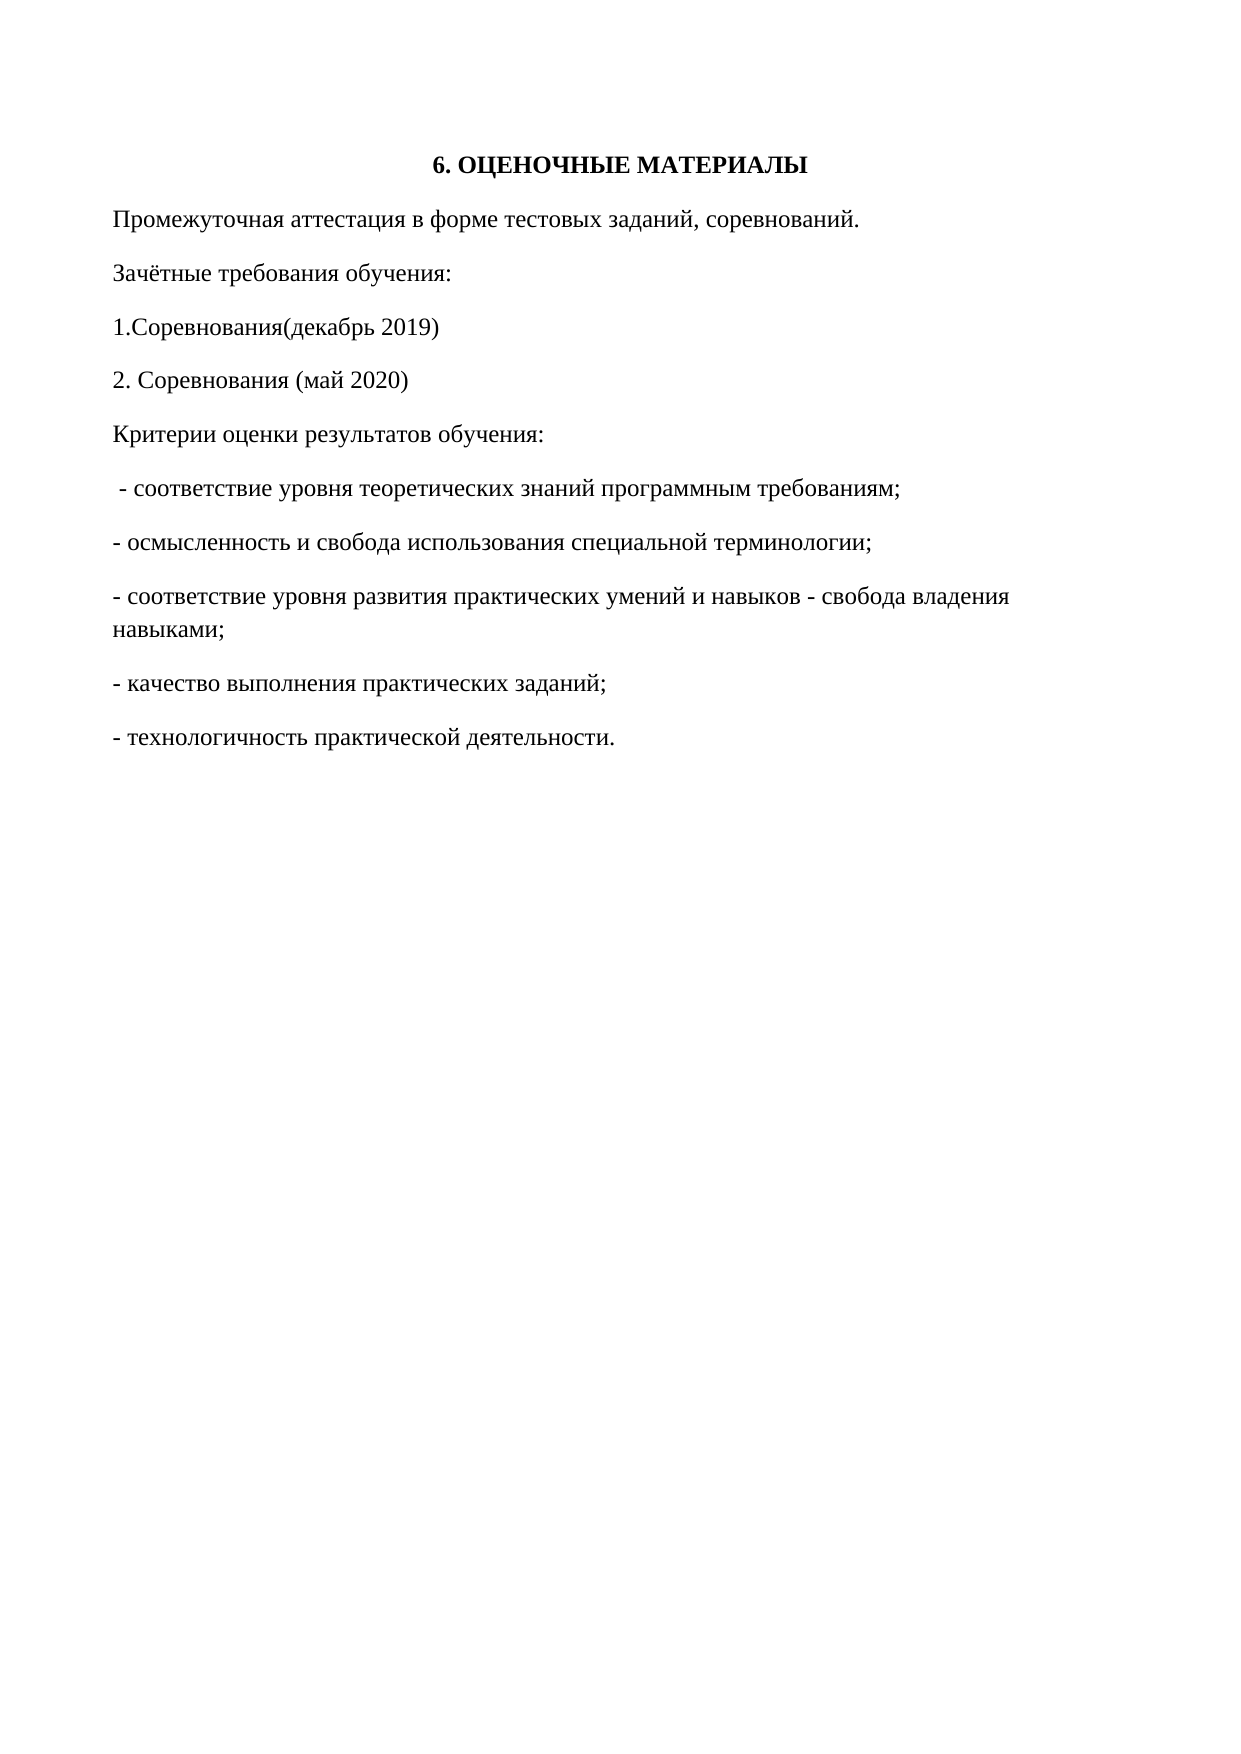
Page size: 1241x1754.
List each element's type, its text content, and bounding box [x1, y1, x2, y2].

text 6. ОЦЕНОЧНЫЕ МАТЕРИАЛЫ [112, 150, 1128, 179]
text Зачётные требования обучения: [112, 258, 1128, 286]
text - соответствие уровня теоретических знаний программным требованиям; [112, 473, 1128, 502]
text Критерии оценки результатов обучения: [112, 419, 1128, 448]
text Промежуточная аттестация в форме тестовых заданий, соревнований. [112, 204, 1128, 233]
text - соответствие уровня развития практических умений и навыков - свобода владения навыками; [112, 581, 1128, 643]
text 2. Соревнования (май 2020) [112, 365, 1128, 394]
text - качество выполнения практических заданий; [112, 668, 1128, 696]
text - осмысленность и свобода использования специальной терминологии; [112, 527, 1128, 556]
text - технологичность практической деятельности. [112, 722, 1128, 750]
text 1.Соревнования(декабрь 2019) [112, 312, 1128, 340]
